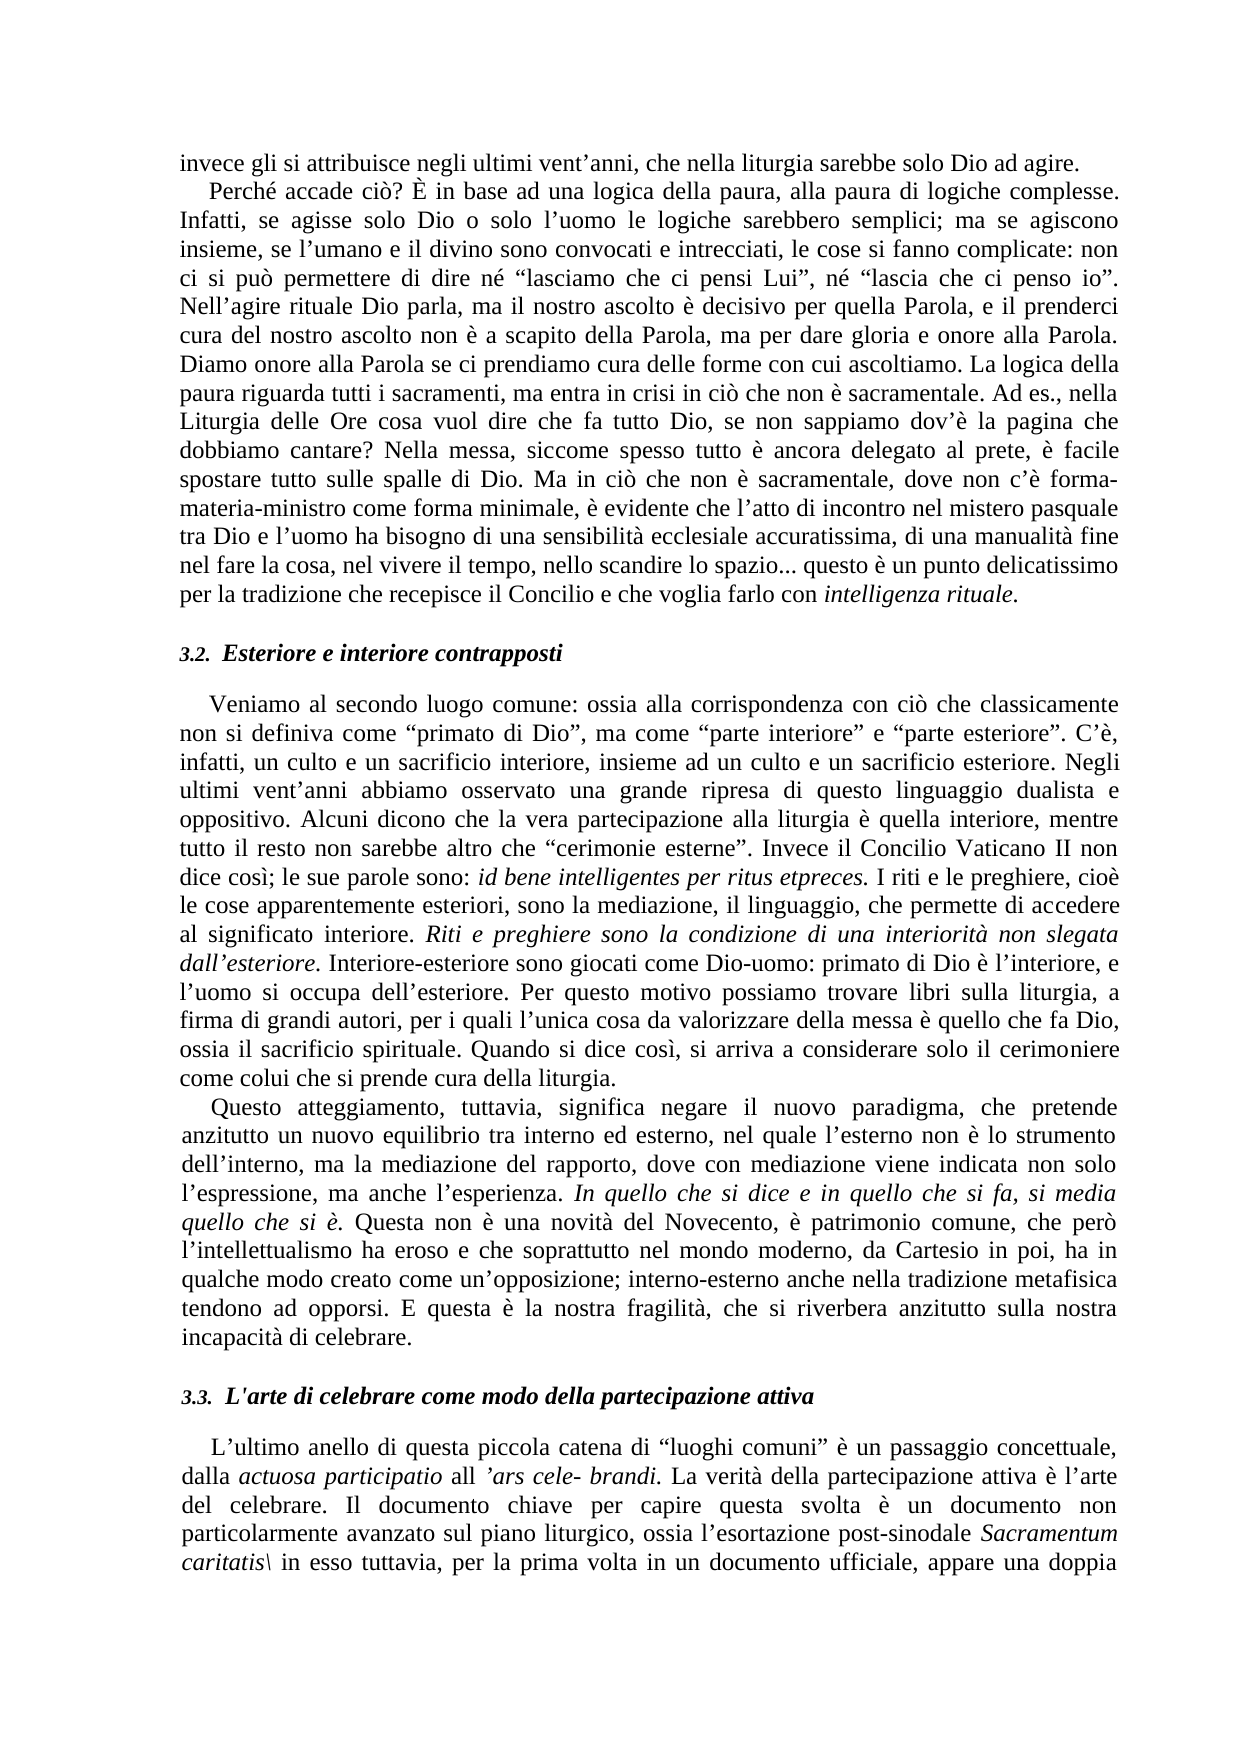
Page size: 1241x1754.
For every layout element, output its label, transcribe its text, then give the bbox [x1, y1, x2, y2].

text Questo atteggiamento, tuttavia, significa negare il nuovo paradigma, che pretende anzitutto un nuovo equilibrio tra interno ed esterno, nel quale l’esterno non è lo strumento dell’interno, ma la mediazione del rapporto, dove con mediazione viene indicata non solo l’espressione, ma anche l’esperienza. In quello che si dice e in quello che si fa, si media quello che si è. Questa non è una novità del Novecento, è patrimonio comune, che però l’intellettualismo ha eroso e che soprattutto nel mondo moderno, da Cartesio in poi, ha in qualche modo creato come un’opposizione; interno-esterno anche nella tradizione metafisica tendono ad opporsi. E questa è la nostra fragilità, che si riverbera anzitutto sulla nostra incapacità di celebrare. [181, 1092, 1118, 1351]
list L'arte di celebrare come modo della partecipazione attiva [181, 1381, 1122, 1410]
text Perché accade ciò? È in base ad una logica della paura, alla paura di logiche complesse. Infatti, se agisse solo Dio o solo l’uomo le logiche sarebbero semplici; ma se agiscono insieme, se l’umano e il divino sono convocati e intrecciati, le cose si fanno complicate: non ci si può permettere di dire né “lasciamo che ci pensi Lui”, né “lascia che ci penso io”. Nell’agire rituale Dio parla, ma il nostro ascolto è decisivo per quella Parola, e il prenderci cura del nostro ascolto non è a scapito della Parola, ma per dare gloria e onore alla Parola. Diamo onore alla Parola se ci prendiamo cura delle forme con cui ascoltiamo. La logica della paura riguarda tutti i sacramenti, ma entra in crisi in ciò che non è sacramentale. Ad es., nella Liturgia delle Ore cosa vuol dire che fa tutto Dio, se non sappiamo dov’è la pagina che dobbiamo cantare? Nella messa, siccome spesso tutto è ancora delegato al prete, è facile spostare tutto sulle spalle di Dio. Ma in ciò che non è sacramentale, dove non c’è forma-materia-ministro come forma minimale, è evidente che l’atto di incontro nel mistero pasquale tra Dio e l’uomo ha bisogno di una sensibilità ecclesiale accuratissima, di una manualità fine nel fare la cosa, nel vivere il tempo, nello scandire lo spazio... questo è un punto delicatissimo per la tradizione che recepisce il Concilio e che voglia farlo con intelligenza rituale. [179, 176, 1120, 608]
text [181, 1432, 1118, 1576]
list Esteriore e interiore contrapposti [179, 638, 1122, 667]
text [179, 148, 1120, 176]
text Veniamo al secondo luogo comune: ossia alla corrispondenza con ciò che classicamente non si definiva come “primato di Dio”, ma come “parte interiore” e “parte esteriore”. C’è, infatti, un culto e un sacrificio interiore, insieme ad un culto e un sacrificio esteriore. Negli ultimi vent’anni abbiamo osservato una grande ripresa di questo linguaggio dualista e oppositivo. Alcuni dicono che la vera partecipazione alla liturgia è quella interiore, mentre tutto il resto non sarebbe altro che “cerimonie esterne”. Invece il Concilio Vaticano II non dice così; le sue parole sono: id bene intelligentes per ritus etpreces. I riti e le preghiere, cioè le cose apparentemente esteriori, sono la mediazione, il linguaggio, che permette di accedere al significato interiore. Riti e preghiere sono la condizione di una interiorità non slegata dall’esteriore. Interiore-esteriore sono giocati come Dio-uomo: primato di Dio è l’interiore, e l’uomo si occupa dell’esteriore. Per questo motivo possiamo trovare libri sulla liturgia, a firma di grandi autori, per i quali l’unica cosa da valorizzare della messa è quello che fa Dio, ossia il sacrificio spirituale. Quando si dice così, si arriva a considerare solo il cerimoniere come colui che si prende cura della liturgia. [179, 689, 1120, 1092]
